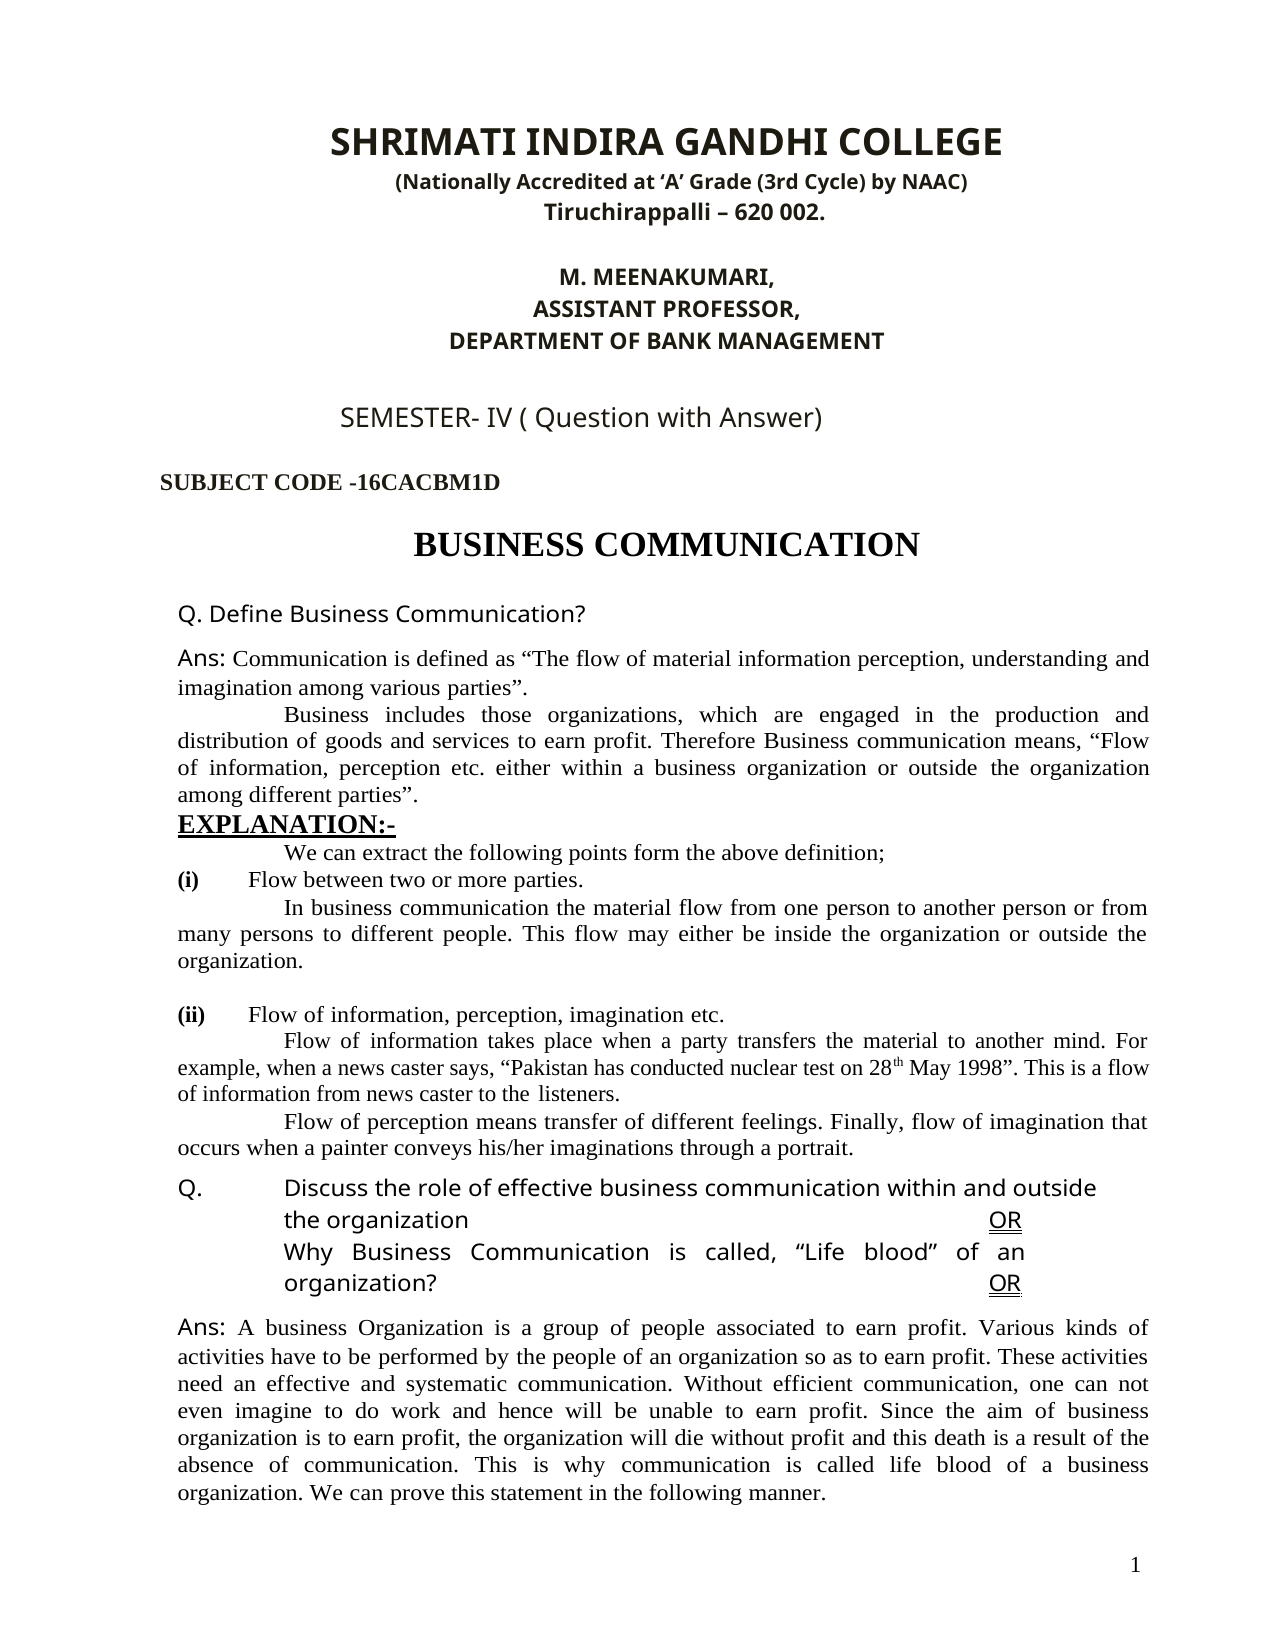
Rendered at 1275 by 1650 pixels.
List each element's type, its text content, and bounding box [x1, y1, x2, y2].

text ASSISTANT PROFESSOR, [148, 293, 1185, 324]
text Flow of information takes place when a party transfers the material to another mind. For example, when a news caster says, “Pakistan has conducted nuclear test on 28th May 1998”. This is a flow of information from news caster to the listeners. [177, 1027, 1150, 1107]
text M. MEENAKUMARI, [148, 261, 1185, 292]
text SHRIMATI INDIRA GANDHI COLLEGE [148, 115, 1185, 166]
text In business communication the material flow from one person to another person or from many persons to different people. This flow may either be inside the organization or outside the organization. [177, 893, 1149, 973]
subtitle SEMESTER- IV ( Question with Answer) [148, 398, 1014, 435]
text We can extract the following points form the above definition; [283, 839, 1185, 865]
text Business includes those organizations, which are engaged in the production and distribution of goods and services to earn profit. Therefore Business communication means, “Flow of information, perception etc. either within a business organization or outside the organization among different parties”. [177, 701, 1150, 807]
subtitle EXPLANATION:- [177, 808, 1185, 839]
text Ans: Communication is defined as “The flow of material information perception, understanding and imagination among various parties”. [177, 642, 1149, 700]
text Tiruchirappalli – 620 002. [148, 196, 1185, 227]
text BUSINESS COMMUNICATION [148, 524, 1185, 565]
list Flow of information, perception, imagination etc. [177, 1001, 1185, 1027]
text (Nationally Accredited at ‘A’ Grade (3rd Cycle) by NAAC) [177, 167, 1185, 195]
text SUBJECT CODE -16CACBM1D [148, 468, 1185, 496]
text Q. Define Business Communication? [177, 598, 1185, 630]
text DEPARTMENT OF BANK MANAGEMENT [148, 325, 1185, 356]
list Flow between two or more parties. [177, 866, 1185, 892]
text Why Business Communication is called, “Life blood” of an organization? OR [283, 1236, 1026, 1298]
text Flow of perception means transfer of different feelings. Finally, flow of imagination that occurs when a painter conveys his/her imaginations through a portrait. [177, 1108, 1149, 1161]
text Ans: A business Organization is a group of people associated to earn profit. Various kinds of activities have to be performed by the people of an organization so as to earn profit. These activities need an effective and systematic communication. Without efficient communication, one can not even imagine to do work and hence will be unable to earn profit. Since the aim of business organization is to earn profit, the organization will die without profit and this death is a result of the absence of communication. This is why communication is called life blood of a business organization. We can prove this statement in the following manner. [177, 1311, 1149, 1505]
text Q. Discuss the role of effective business communication within and outside the organization OR [177, 1172, 1115, 1235]
